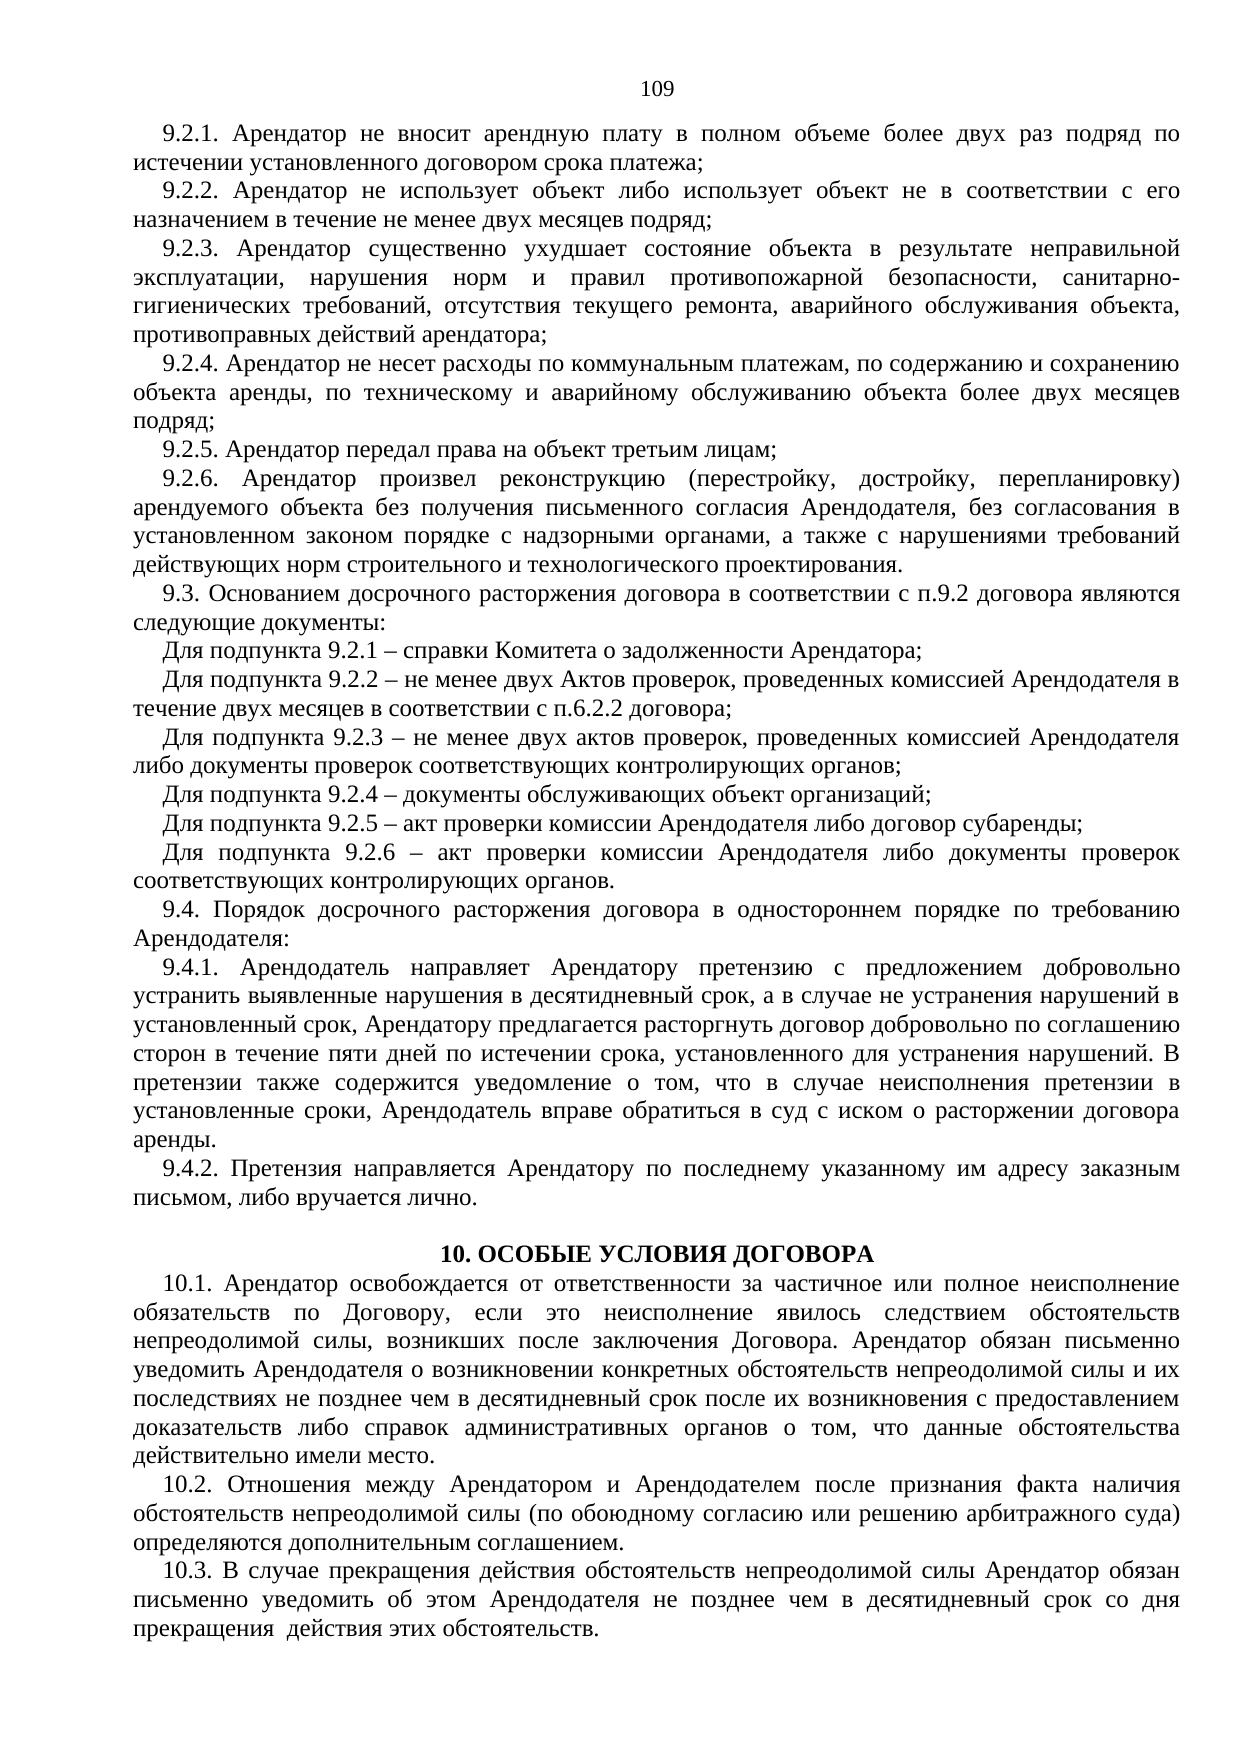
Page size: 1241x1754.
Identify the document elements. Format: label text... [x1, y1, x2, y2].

text 9.2.3. Арендатор существенно ухудшает состояние объекта в результате неправильной эксплуатации, нарушения норм и правил противопожарной безопасности, санитарно-гигиенических требований, отсутствия текущего ремонта, аварийного обслуживания объекта, противоправных действий арендатора; [133, 233, 1181, 348]
text Для подпункта 9.2.3 – не менее двух актов проверок, проведенных комиссией Арендодателя либо документы проверок соответствующих контролирующих органов; [133, 722, 1181, 779]
text Для подпункта 9.2.6 – акт проверки комиссии Арендодателя либо документы проверок соответствующих контролирующих органов. [133, 837, 1181, 894]
text 9.2.5. Арендатор передал права на объект третьим лицам; [133, 434, 1181, 463]
text 9.2.6. Арендатор произвел реконструкцию (перестройку, достройку, перепланировку) арендуемого объекта без получения письменного согласия Арендодателя, без согласования в установленном законом порядке с надзорными органами, а также с нарушениями требований действующих норм строительного и технологического проектирования. [133, 463, 1181, 578]
text 9.2.4. Арендатор не несет расходы по коммунальным платежам, по содержанию и сохранению объекта аренды, по техническому и аварийному обслуживанию объекта более двух месяцев подряд; [133, 348, 1181, 434]
text 10.2. Отношения между Арендатором и Арендодателем после признания факта наличия обстоятельств непреодолимой силы (по обоюдному согласию или решению арбитражного суда) определяются дополнительным соглашением. [133, 1469, 1181, 1556]
text Для подпункта 9.2.5 – акт проверки комиссии Арендодателя либо договор субаренды; [133, 808, 1181, 837]
text 9.2.1. Арендатор не вносит арендную плату в полном объеме более двух раз подряд по истечении установленного договором срока платежа; [133, 118, 1181, 176]
text Для подпункта 9.2.1 – справки Комитета о задолженности Арендатора; [133, 636, 1181, 664]
text Для подпункта 9.2.2 – не менее двух Актов проверок, проведенных комиссией Арендодателя в течение двух месяцев в соответствии с п.6.2.2 договора; [133, 664, 1181, 722]
text 9.2.2. Арендатор не использует объект либо использует объект не в соответствии с его назначением в течение не менее двух месяцев подряд; [133, 176, 1181, 233]
text 9.3. Основанием досрочного расторжения договора в соответствии с п.9.2 договора являются следующие документы: [133, 578, 1181, 636]
text 10. ОСОБЫЕ УСЛОВИЯ ДОГОВОРА [133, 1239, 1181, 1268]
text 9.4.1. Арендодатель направляет Арендатору претензию с предложением добровольно устранить выявленные нарушения в десятидневный срок, а в случае не устранения нарушений в установленный срок, Арендатору предлагается расторгнуть договор добровольно по соглашению сторон в течение пяти дней по истечении срока, установленного для устранения нарушений. В претензии также содержится уведомление о том, что в случае неисполнения претензии в установленные сроки, Арендодатель вправе обратиться в суд с иском о расторжении договора аренды. [133, 952, 1181, 1153]
text Для подпункта 9.2.4 – документы обслуживающих объект организаций; [133, 779, 1181, 808]
text 10.1. Арендатор освобождается от ответственности за частичное или полное неисполнение обязательств по Договору, если это неисполнение явилось следствием обстоятельств непреодолимой силы, возникших после заключения Договора. Арендатор обязан письменно уведомить Арендодателя о возникновении конкретных обстоятельств непреодолимой силы и их последствиях не позднее чем в десятидневный срок после их возникновения с предоставлением доказательств либо справок административных органов о том, что данные обстоятельства действительно имели место. [133, 1268, 1181, 1469]
text 10.3. В случае прекращения действия обстоятельств непреодолимой силы Арендатор обязан письменно уведомить об этом Арендодателя не позднее чем в десятидневный срок со дня прекращения действия этих обстоятельств. [133, 1556, 1181, 1642]
text 9.4. Порядок досрочного расторжения договора в одностороннем порядке по требованию Арендодателя: [133, 894, 1181, 952]
text 9.4.2. Претензия направляется Арендатору по последнему указанному им адресу заказным письмом, либо вручается лично. [133, 1153, 1181, 1211]
